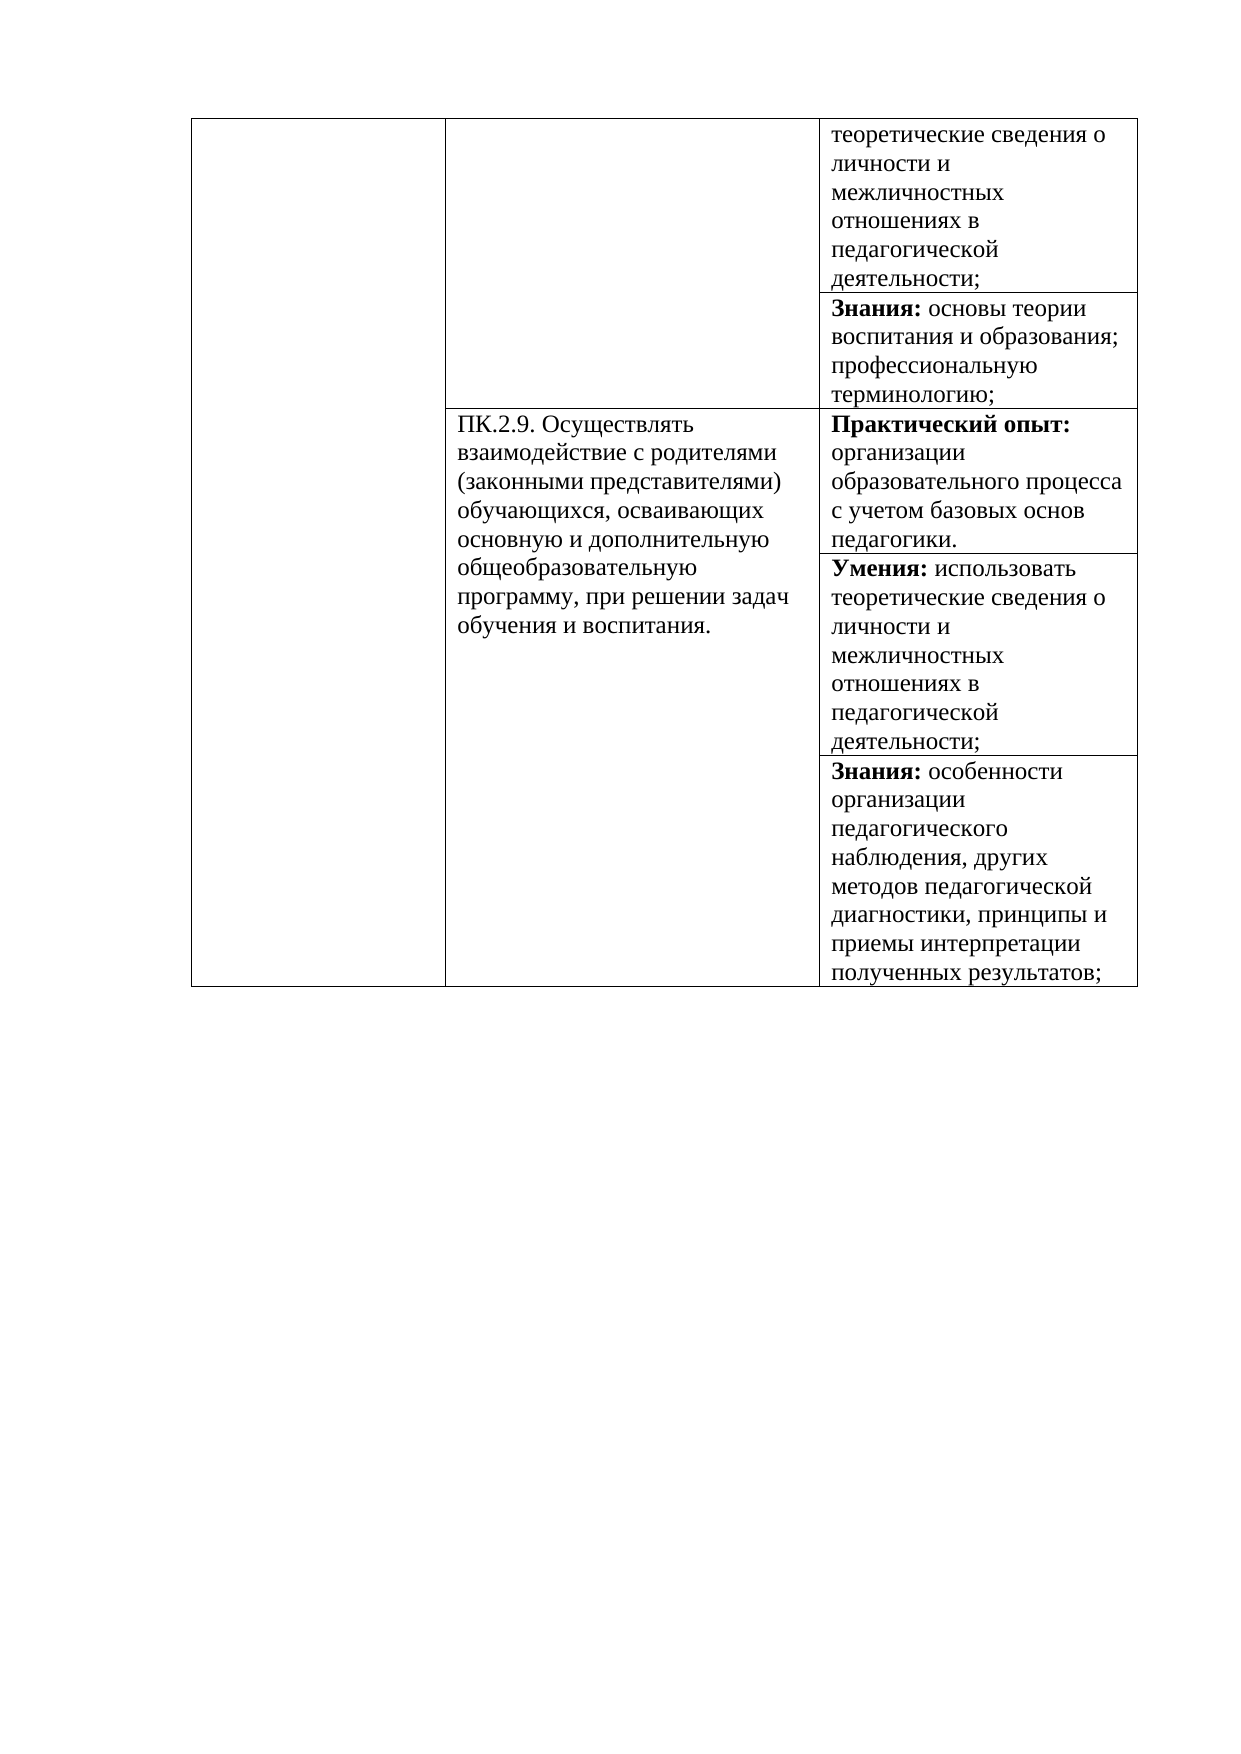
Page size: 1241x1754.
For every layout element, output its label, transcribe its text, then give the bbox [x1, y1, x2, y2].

table_cell Знания: основы теории воспитания и образования; профессиональную терминологию; [820, 293, 1137, 408]
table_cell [820, 119, 1137, 292]
table_cell Умения: использовать теоретические сведения о личности и межличностных отношениях в педагогической деятельности; [820, 554, 1137, 755]
table_cell ПК.2.9. Осуществлять взаимодействие с родителями (законными представителями) обучающихся, осваивающих основную и дополнительную общеобразовательную программу, при решении задач обучения и воспитания. [446, 409, 819, 986]
table_cell Знания: особенности организации педагогического наблюдения, других методов педагогической диагностики, принципы и приемы интерпретации полученных результатов; [820, 756, 1137, 986]
table_cell Практический опыт: организации образовательного процесса с учетом базовых основ педагогики. [820, 409, 1137, 552]
